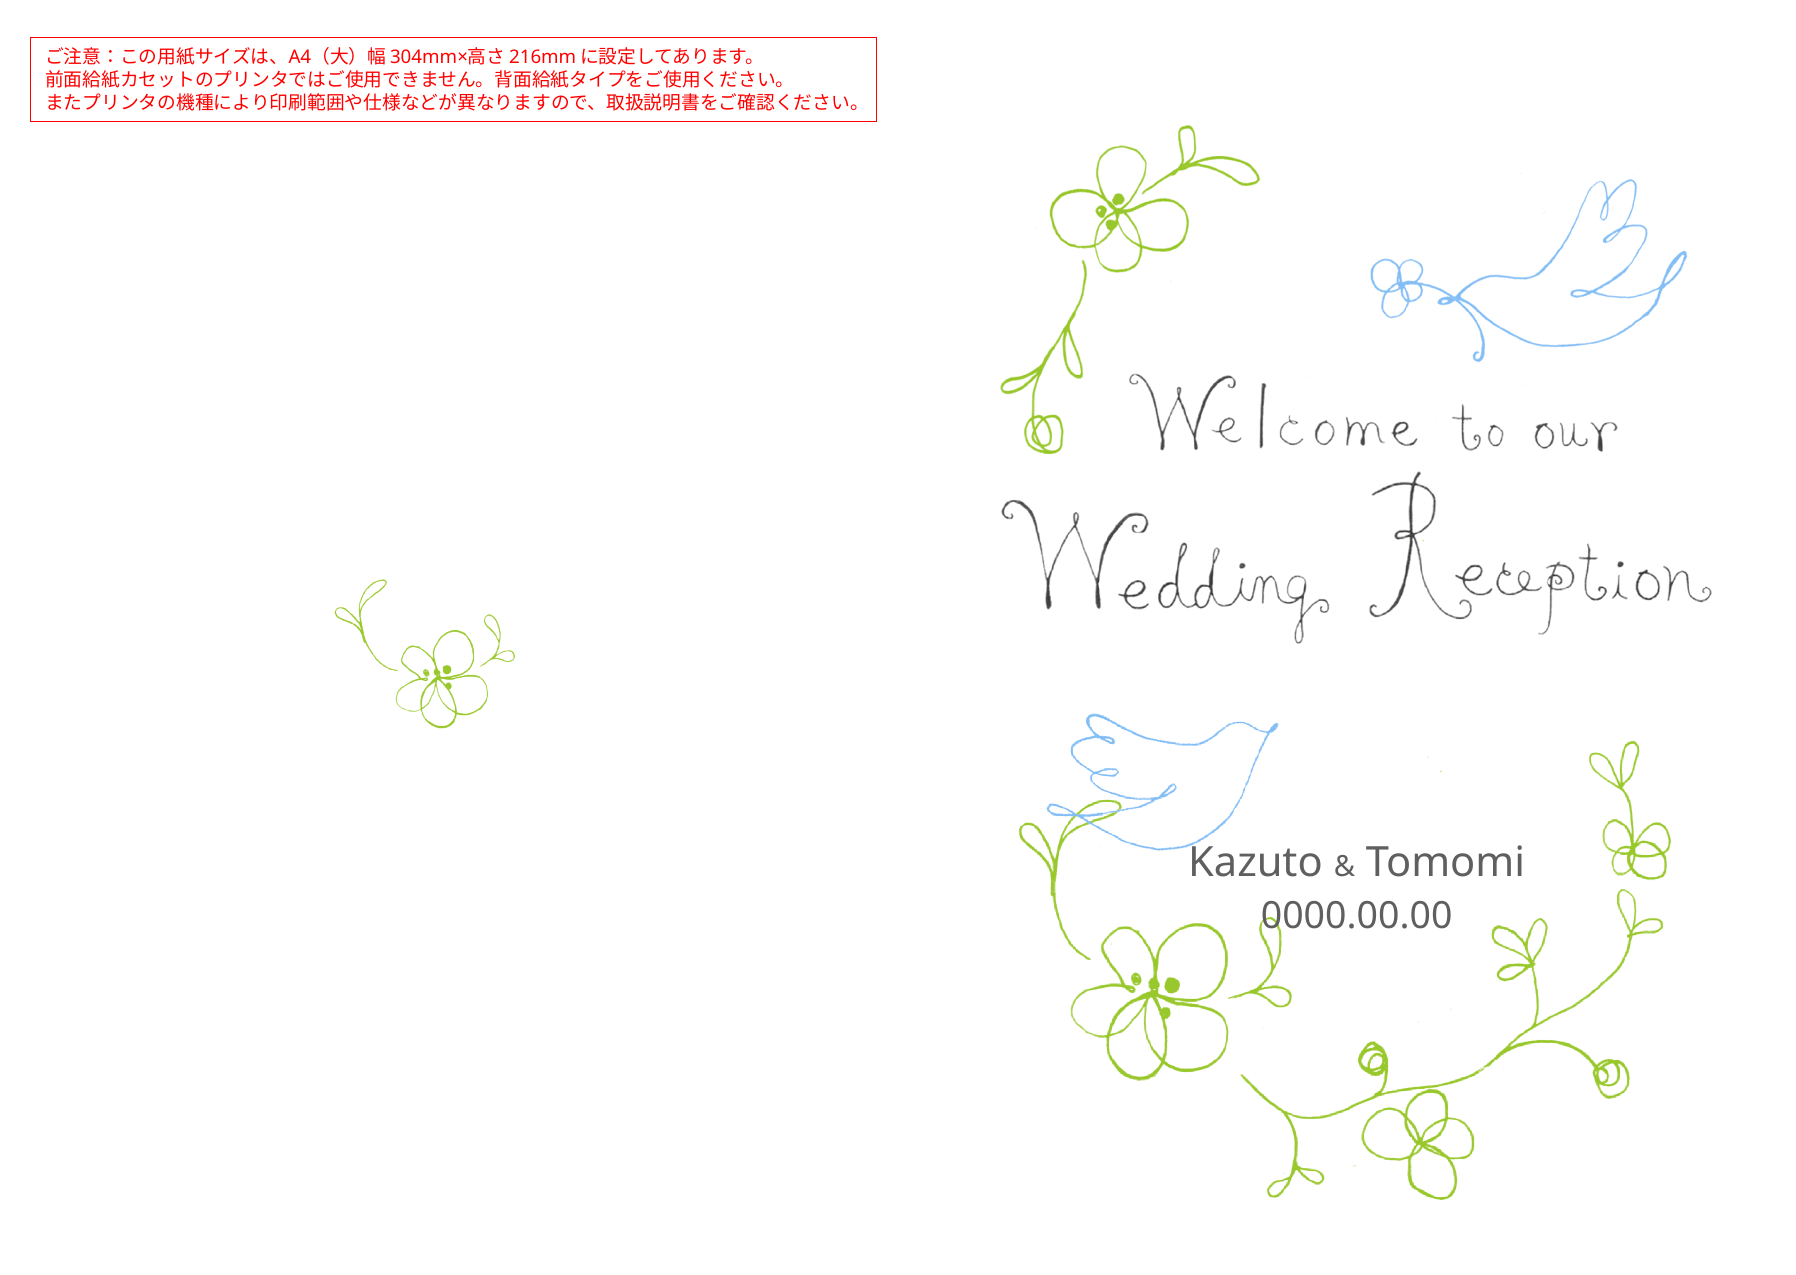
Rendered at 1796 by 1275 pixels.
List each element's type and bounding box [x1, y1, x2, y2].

picture [328, 545, 530, 751]
picture [1018, 713, 1671, 1200]
picture [999, 124, 1712, 644]
